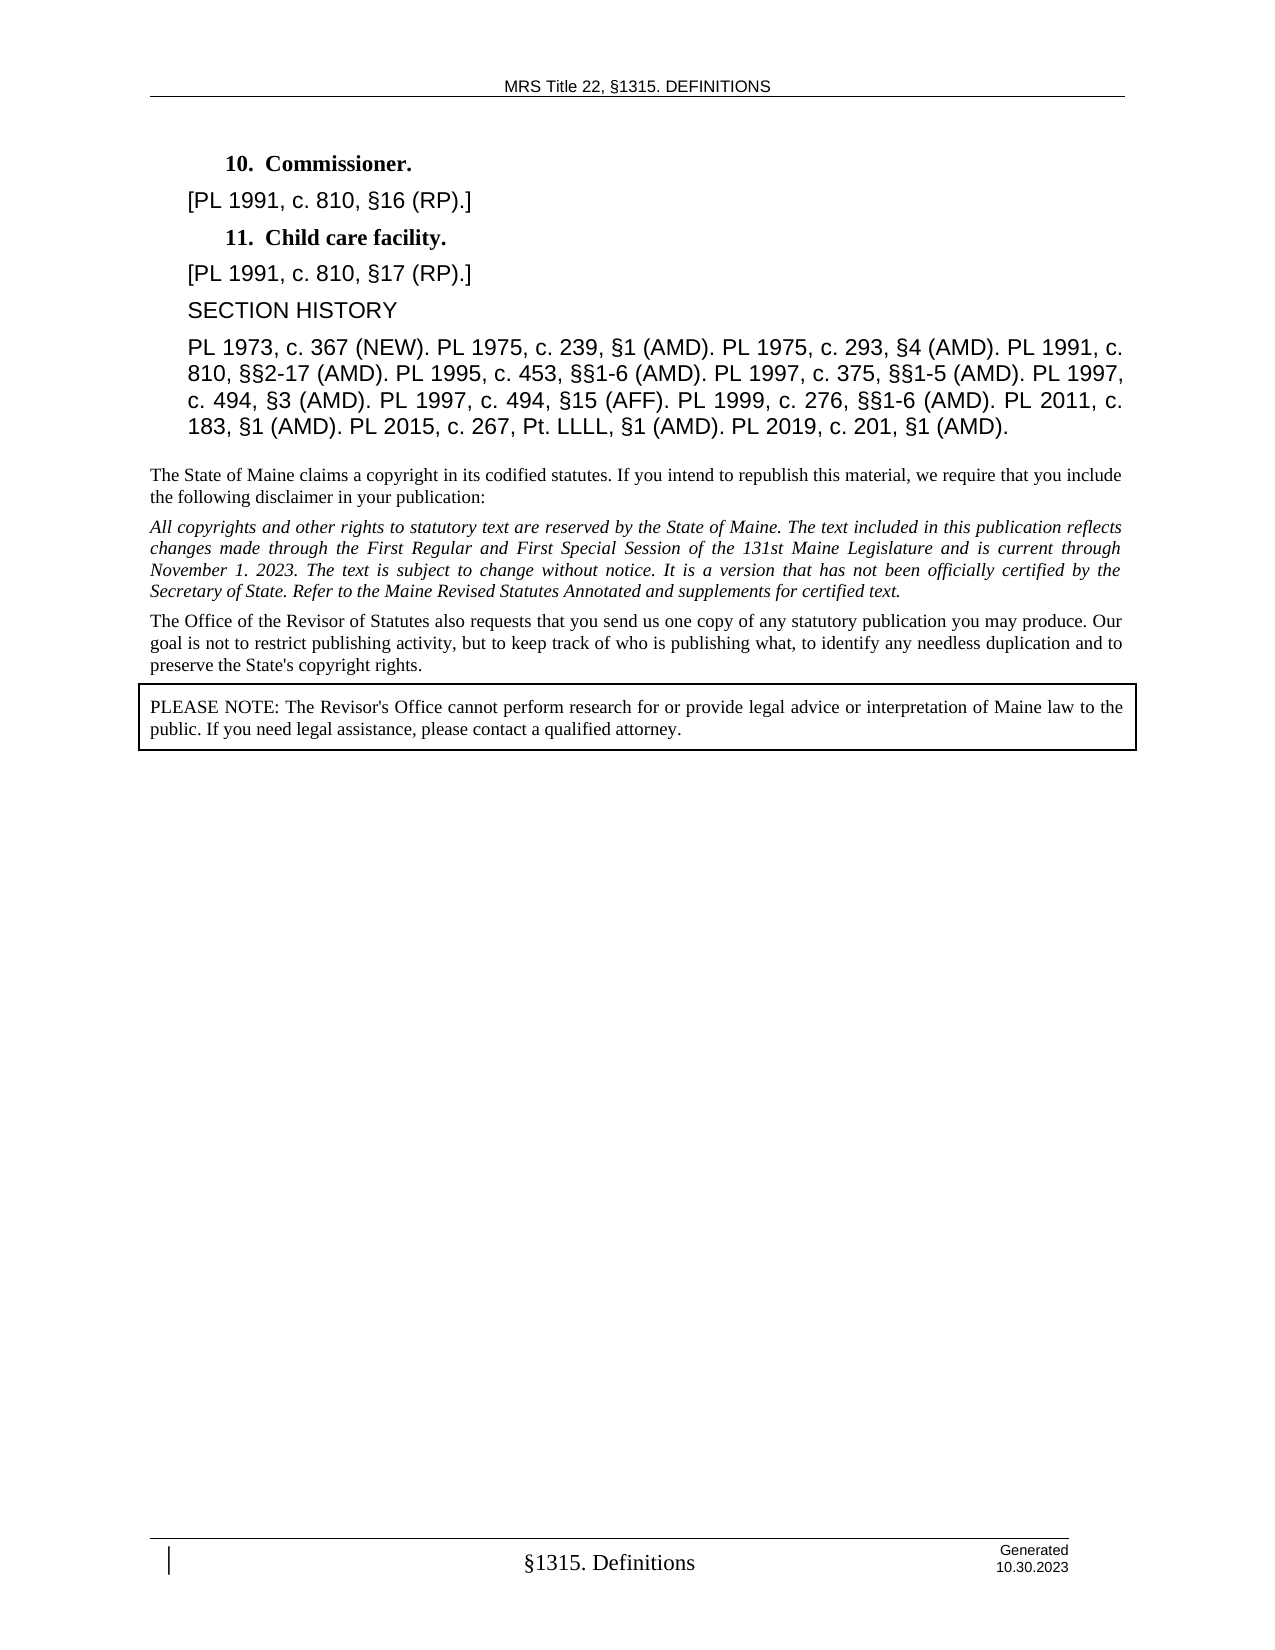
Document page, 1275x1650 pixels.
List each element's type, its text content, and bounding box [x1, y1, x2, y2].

text PLEASE NOTE: The Revisor's Office cannot perform research for or provide legal advice or interpretation of Maine law to the public. If you need legal assistance, please contact a qualified attorney. [140, 685, 1135, 749]
text 11. Child care facility. [187, 223, 1125, 250]
text [PL 1991, c. 810, §17 (RP).] [187, 260, 1125, 287]
text All copyrights and other rights to statutory text are reserved by the State of Maine. The text included in this publication reflects changes made through the First Regular and First Special Session of the 131st Maine Legislature and is current through November 1. 2023 . The text is subject to change without notice. It is a version that has not been officially certified by the Secretary of State. Refer to the Maine Revised Statutes Annotated and supplements for certified text. [150, 516, 1125, 602]
text The State of Maine claims a copyright in its codified statutes. If you intend to republish this material, we require that you include the following disclaimer in your publication: [150, 464, 1125, 507]
text 10. Commissioner. [187, 150, 1125, 176]
text The Office of the Revisor of Statutes also requests that you send us one copy of any statutory publication you may produce. Our goal is not to restrict publishing activity, but to keep track of who is publishing what, to identify any needless duplication and to preserve the State's copyright rights. [150, 610, 1125, 675]
text PL 1973, c. 367 (NEW). PL 1975, c. 239, §1 (AMD). PL 1975, c. 293, §4 (AMD). PL 1991, c. 810, §§2-17 (AMD). PL 1995, c. 453, §§1-6 (AMD). PL 1997, c. 375, §§1-5 (AMD). PL 1997, c. 494, §3 (AMD). PL 1997, c. 494, §15 (AFF). PL 1999, c. 276, §§1-6 (AMD). PL 2011, c. 183, §1 (AMD). PL 2015, c. 267, Pt. LLLL, §1 (AMD). PL 2019, c. 201, §1 (AMD). [187, 334, 1125, 439]
text [PL 1991, c. 810, §16 (RP).] [187, 187, 1125, 213]
text SECTION HISTORY [187, 297, 1125, 323]
